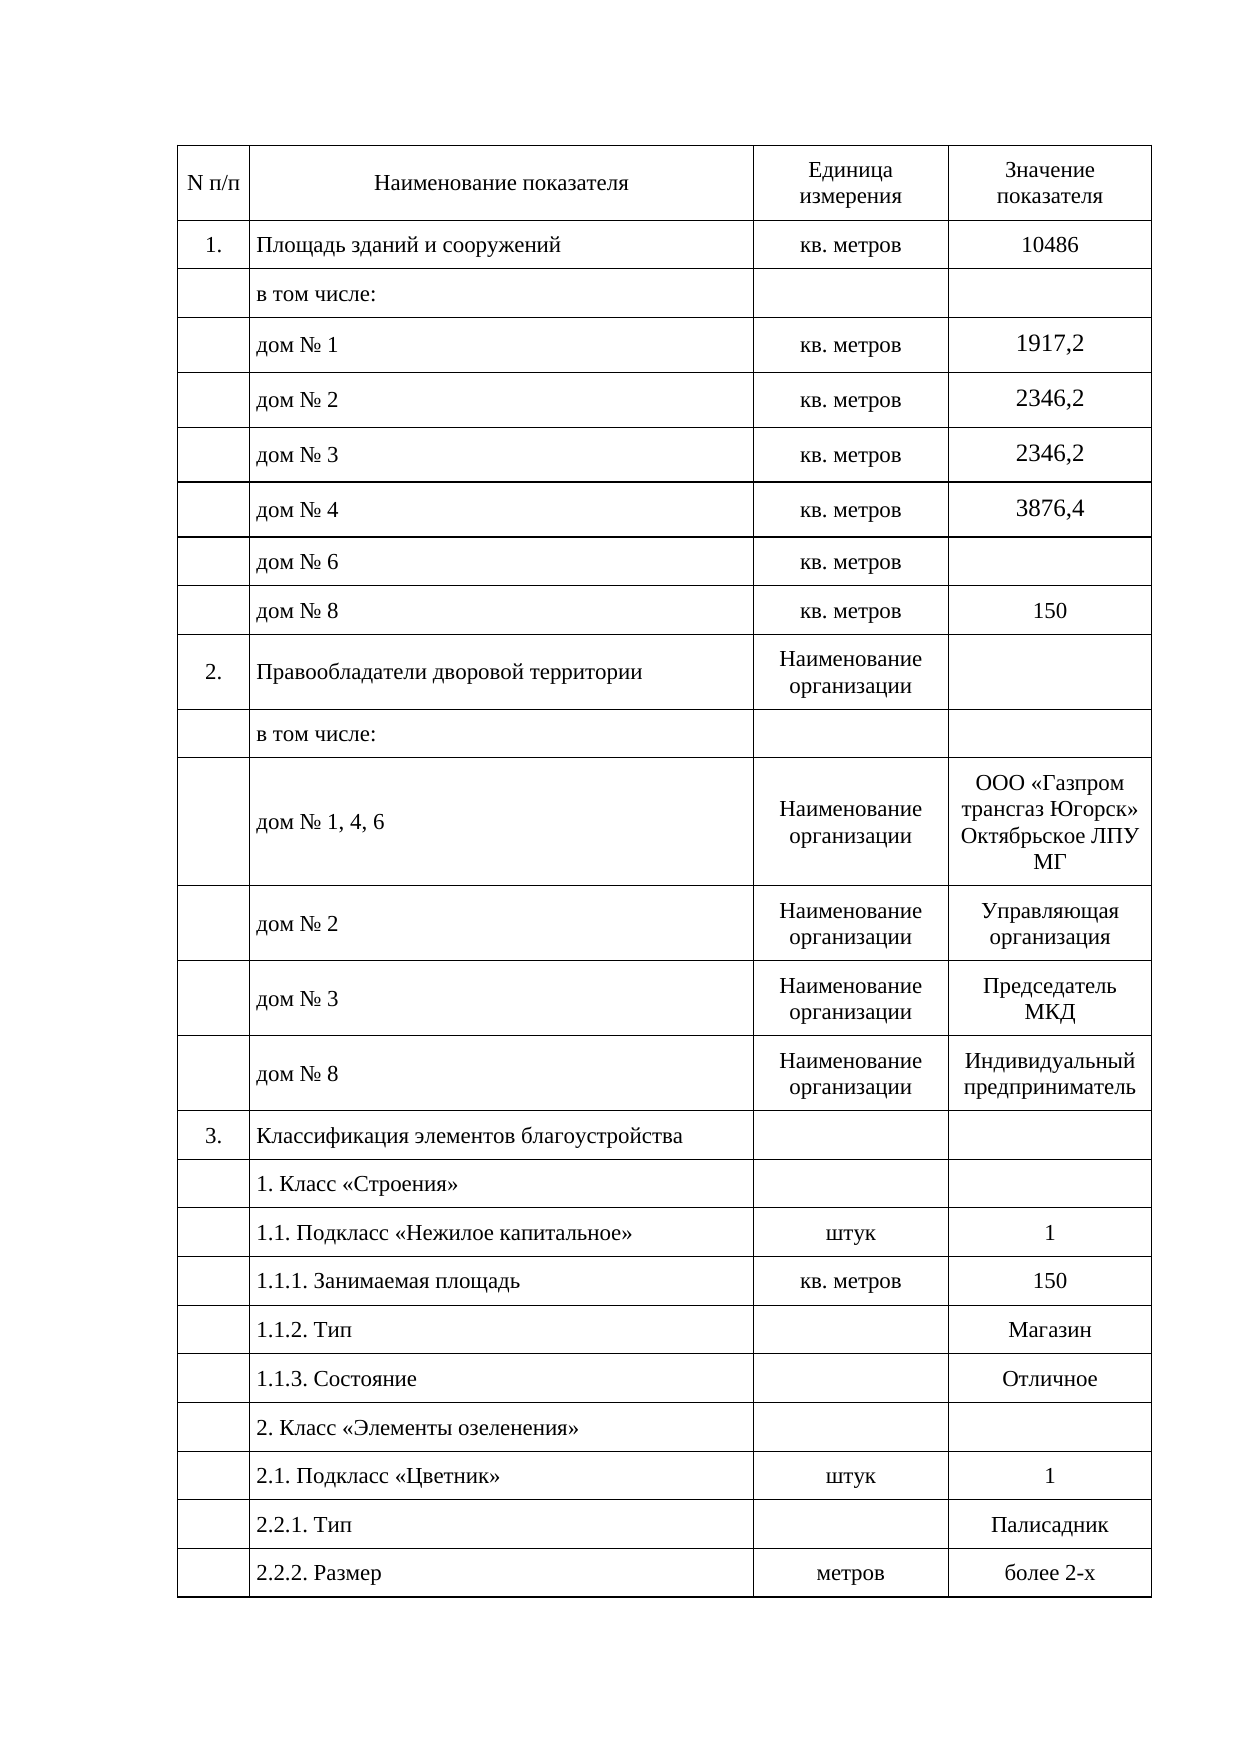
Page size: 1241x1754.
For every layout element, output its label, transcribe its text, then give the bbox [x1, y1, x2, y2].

table_cell дом № 2 [250, 373, 753, 427]
table_cell штук [754, 1452, 948, 1499]
table_cell [178, 1160, 249, 1207]
table_cell Магазин [949, 1306, 1151, 1353]
table_cell [949, 1160, 1151, 1207]
table_cell [178, 483, 249, 536]
table_cell 2.2.1. Тип [250, 1500, 753, 1548]
table_cell Наименование организации [754, 886, 948, 960]
table_cell [178, 1403, 249, 1451]
table_cell [754, 1306, 948, 1353]
table_cell кв. метров [754, 586, 948, 634]
table_cell 1.1.1. Занимаемая площадь [250, 1257, 753, 1304]
table_cell Наименование организации [754, 635, 948, 709]
table_cell [178, 710, 249, 757]
table_cell кв. метров [754, 428, 948, 481]
table_cell [754, 1160, 948, 1207]
table_cell [754, 269, 948, 317]
table_cell [178, 1036, 249, 1110]
table_cell более 2-х [949, 1549, 1151, 1596]
table_cell дом № 1, 4, 6 [250, 758, 753, 885]
table_cell [178, 961, 249, 1035]
table_cell Отличное [949, 1354, 1151, 1402]
table_cell Индивидуальный предприниматель [949, 1036, 1151, 1110]
table_cell 1. [178, 221, 249, 268]
table_cell 1 [949, 1208, 1151, 1256]
table_cell метров [754, 1549, 948, 1596]
table_cell дом № 3 [250, 961, 753, 1035]
table_cell 1 [949, 1452, 1151, 1499]
table_cell [754, 1500, 948, 1548]
table_cell [178, 1549, 249, 1596]
table_cell [949, 1403, 1151, 1451]
table_cell кв. метров [754, 483, 948, 536]
table_cell 2. [178, 635, 249, 709]
table_cell 2346,2 [949, 428, 1151, 481]
table_header Единица измерения [754, 146, 948, 219]
table_cell 2346,2 [949, 373, 1151, 427]
table_cell [949, 710, 1151, 757]
table_cell [178, 538, 249, 585]
table_cell [949, 635, 1151, 709]
table_cell [754, 1403, 948, 1451]
table_cell дом № 2 [250, 886, 753, 960]
table_cell 1.1.3. Состояние [250, 1354, 753, 1402]
table_cell 150 [949, 1257, 1151, 1304]
table_cell 1.1. Подкласс «Нежилое капитальное» [250, 1208, 753, 1256]
table_cell [754, 1111, 948, 1159]
table_cell 2.1. Подкласс «Цветник» [250, 1452, 753, 1499]
table_cell [754, 1354, 948, 1402]
table_cell [178, 373, 249, 427]
table_cell дом № 3 [250, 428, 753, 481]
table_cell 10486 [949, 221, 1151, 268]
table_cell [178, 758, 249, 885]
table_cell Наименование организации [754, 758, 948, 885]
table_cell 3876,4 [949, 483, 1151, 536]
table_cell 150 [949, 586, 1151, 634]
table_cell кв. метров [754, 221, 948, 268]
table_cell [949, 1111, 1151, 1159]
table_cell 2. Класс «Элементы озеленения» [250, 1403, 753, 1451]
table_cell дом № 4 [250, 483, 753, 536]
table_cell дом № 8 [250, 1036, 753, 1110]
table_cell дом № 8 [250, 586, 753, 634]
table_cell Площадь зданий и сооружений [250, 221, 753, 268]
table_cell в том числе: [250, 269, 753, 317]
table_header Наименование показателя [250, 146, 753, 219]
table_cell 1.1.2. Тип [250, 1306, 753, 1353]
table_header N п/п [178, 146, 249, 219]
table_cell Правообладатели дворовой территории [250, 635, 753, 709]
table_cell [178, 1354, 249, 1402]
table_cell Наименование организации [754, 961, 948, 1035]
table_cell Управляющая организация [949, 886, 1151, 960]
table_cell 1917,2 [949, 318, 1151, 372]
table_cell 1. Класс «Строения» [250, 1160, 753, 1207]
table_cell кв. метров [754, 538, 948, 585]
table_cell [178, 428, 249, 481]
table_cell [178, 886, 249, 960]
table_cell [178, 1500, 249, 1548]
table_header Значение показателя [949, 146, 1151, 219]
table_cell Наименование организации [754, 1036, 948, 1110]
table_cell [754, 710, 948, 757]
table_cell [178, 586, 249, 634]
table_cell в том числе: [250, 710, 753, 757]
table_cell [949, 269, 1151, 317]
table_cell [178, 1452, 249, 1499]
table_cell [178, 318, 249, 372]
table_cell Палисадник [949, 1500, 1151, 1548]
table_cell кв. метров [754, 1257, 948, 1304]
table_cell [178, 269, 249, 317]
table_cell Классификация элементов благоустройства [250, 1111, 753, 1159]
table_cell кв. метров [754, 373, 948, 427]
table_cell [949, 538, 1151, 585]
table_cell ООО «Газпром трансгаз Югорск» Октябрьское ЛПУ МГ [949, 758, 1151, 885]
table_cell дом № 1 [250, 318, 753, 372]
table_cell кв. метров [754, 318, 948, 372]
table_cell [178, 1208, 249, 1256]
table_cell Председатель МКД [949, 961, 1151, 1035]
table_cell штук [754, 1208, 948, 1256]
table_cell дом № 6 [250, 538, 753, 585]
table_cell [178, 1306, 249, 1353]
table_cell 2.2.2. Размер [250, 1549, 753, 1596]
table_cell 3. [178, 1111, 249, 1159]
table_cell [178, 1257, 249, 1304]
